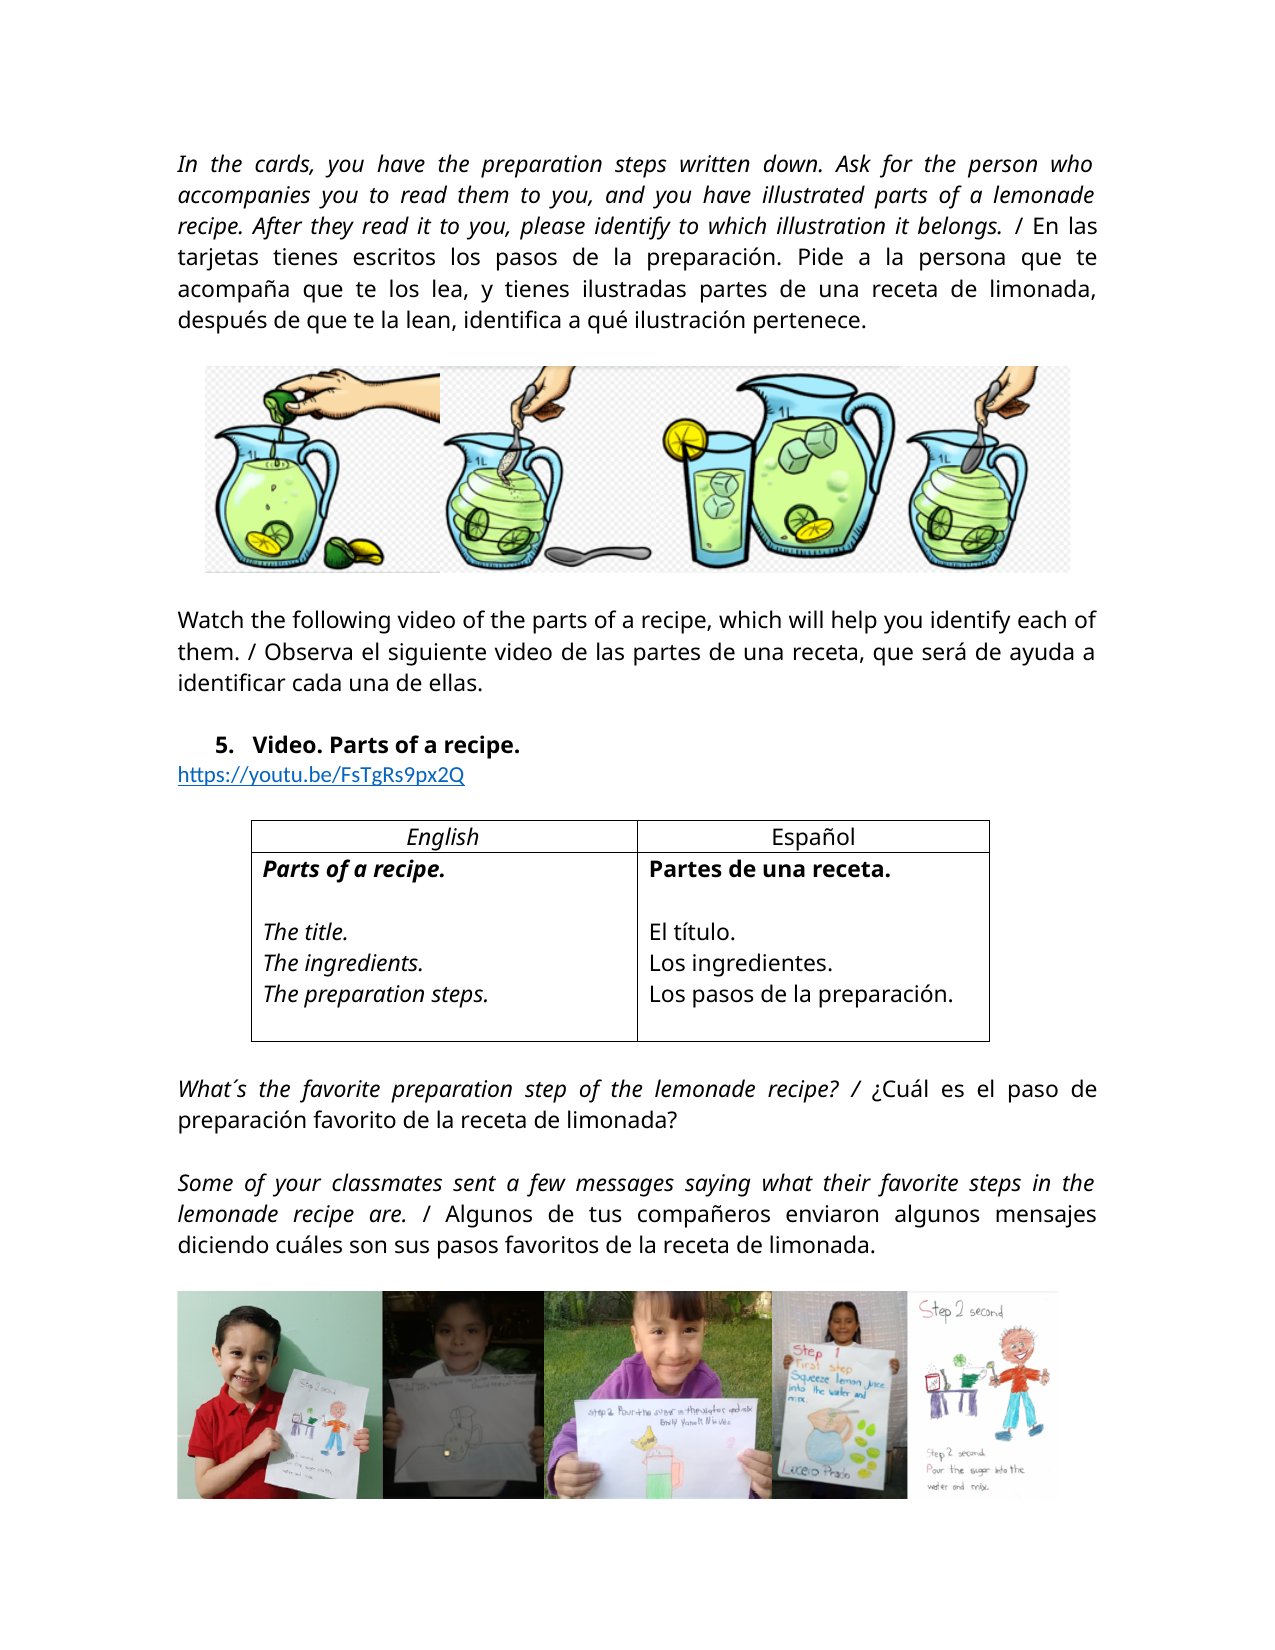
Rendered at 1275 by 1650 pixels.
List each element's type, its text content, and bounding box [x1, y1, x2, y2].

table_cell Parts of a recipe. The title. The ingredients. The preparation steps. [252, 853, 637, 1041]
picture [204, 366, 1071, 573]
table_cell Partes de una receta. El título. Los ingredientes. Los pasos de la preparación. [638, 853, 989, 1041]
table_header English [252, 821, 637, 852]
text In the cards, you have the preparation steps written down. Ask for the person who accompanies you to read them to you, and you have illustrated parts of a lemonade recipe. After they read it to you, please identify to which illustration it belongs. / En las tarjetas tienes escritos los pasos de la preparación. Pide a la persona que te acompaña que te los lea, y tienes ilustradas partes de una receta de limonada, después de que te la lean, identifica a qué ilustración pertenece. [177, 148, 1098, 335]
text https://youtu.be/FsTgRs9px2Q [177, 761, 1098, 788]
list Video. Parts of a recipe. [215, 729, 1098, 761]
text Watch the following video of the parts of a recipe, which will help you identify each of them. / Observa el siguiente video de las partes de una receta, que será de ayuda a identificar cada una de ellas. [177, 604, 1098, 698]
picture [177, 1291, 1059, 1499]
text What´s the favorite preparation step of the lemonade recipe? / ¿Cuál es el paso de preparación favorito de la receta de limonada? [177, 1073, 1098, 1135]
text Some of your classmates sent a few messages saying what their favorite steps in the lemonade recipe are. / Algunos de tus compañeros enviaron algunos mensajes diciendo cuáles son sus pasos favoritos de la receta de limonada. [177, 1167, 1098, 1260]
table_header Español [638, 821, 989, 852]
